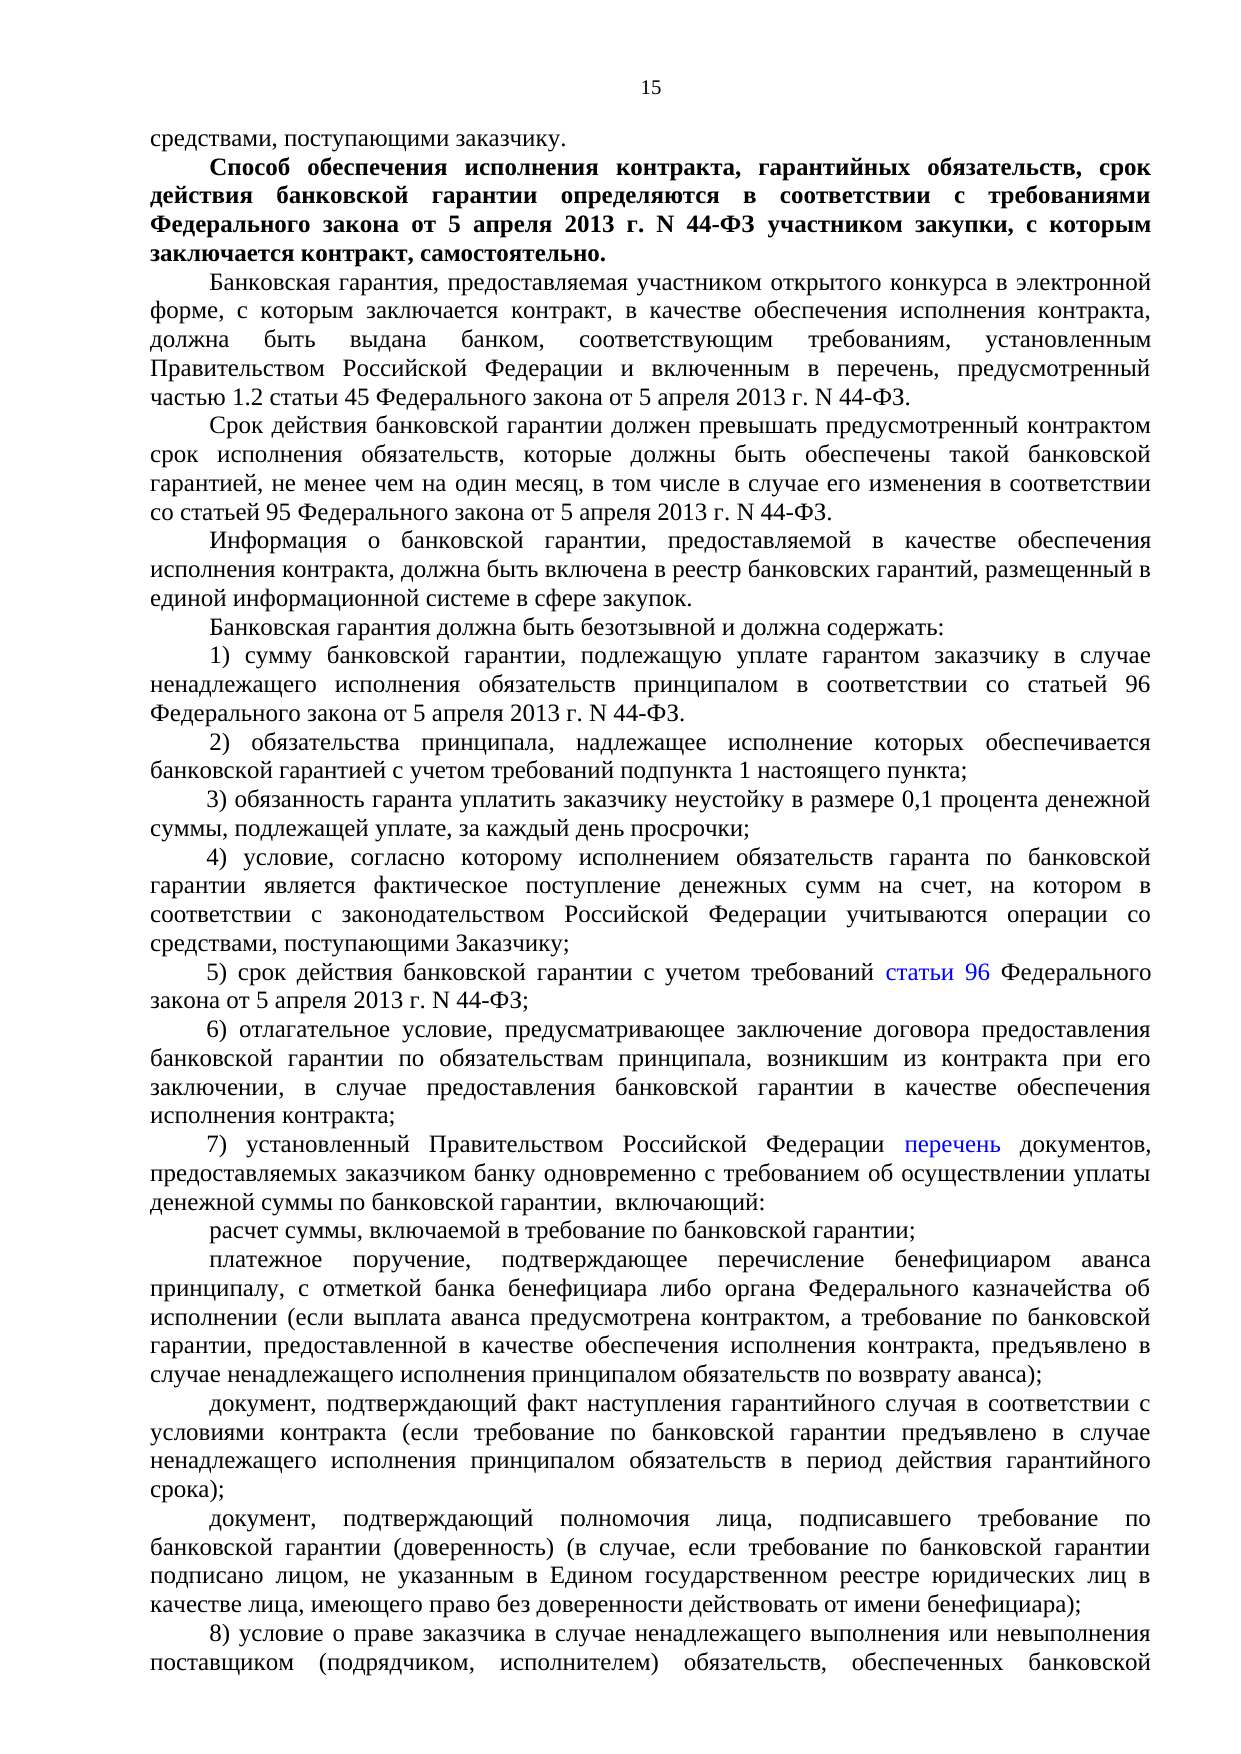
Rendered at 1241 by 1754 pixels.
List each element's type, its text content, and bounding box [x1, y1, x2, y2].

text расчет суммы, включаемой в требование по банковской гарантии; [150, 1216, 1152, 1244]
text 1) сумму банковской гарантии, подлежащую уплате гарантом заказчику в случае ненадлежащего исполнения обязательств принципалом в соответствии со статьей 96 Федерального закона от 5 апреля 2013 г. N 44-ФЗ. [150, 641, 1152, 727]
text 4) условие, согласно которому исполнением обязательств гаранта по банковской гарантии является фактическое поступление денежных сумм на счет, на котором в соответствии с законодательством Российской Федерации учитываются операции со средствами, поступающими Заказчику; [150, 842, 1152, 957]
text документ, подтверждающий факт наступления гарантийного случая в соответствии с условиями контракта (если требование по банковской гарантии предъявлено в случае ненадлежащего исполнения принципалом обязательств в период действия гарантийного срока); [150, 1388, 1152, 1503]
text 6) отлагательное условие, предусматривающее заключение договора предоставления банковской гарантии по обязательствам принципала, возникшим из контракта при его заключении, в случае предоставления банковской гарантии в качестве обеспечения исполнения контракта; [150, 1014, 1152, 1129]
text платежное поручение, подтверждающее перечисление бенефициаром аванса принципалу, с отметкой банка бенефициара либо органа Федерального казначейства об исполнении (если выплата аванса предусмотрена контрактом, а требование по банковской гарантии, предоставленной в качестве обеспечения исполнения контракта, предъявлено в случае ненадлежащего исполнения принципалом обязательств по возврату аванса); [150, 1244, 1152, 1388]
text 3) обязанность гаранта уплатить заказчику неустойку в размере 0,1 процента денежной суммы, подлежащей уплате, за каждый день просрочки; [150, 784, 1152, 842]
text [150, 123, 1152, 152]
text Банковская гарантия должна быть безотзывной и должна содержать: [150, 612, 1152, 641]
text 5) срок действия банковской гарантии с учетом требований статьи 96 Федерального закона от 5 апреля 2013 г. N 44-ФЗ; [150, 957, 1152, 1014]
text Срок действия банковской гарантии должен превышать предусмотренный контрактом срок исполнения обязательств, которые должны быть обеспечены такой банковской гарантией, не менее чем на один месяц, в том числе в случае его изменения в соответствии со статьей 95 Федерального закона от 5 апреля 2013 г. N 44-ФЗ. [150, 411, 1152, 526]
text документ, подтверждающий полномочия лица, подписавшего требование по банковской гарантии (доверенность) (в случае, если требование по банковской гарантии подписано лицом, не указанным в Едином государственном реестре юридических лиц в качестве лица, имеющего право без доверенности действовать от имени бенефициара); [150, 1503, 1152, 1618]
text Способ обеспечения исполнения контракта, гарантийных обязательств, срок действия банковской гарантии определяются в соответствии с требованиями Федерального закона от 5 апреля 2013 г. N 44-ФЗ участником закупки, с которым заключается контракт, самостоятельно. [150, 152, 1152, 267]
text Информация о банковской гарантии, предоставляемой в качестве обеспечения исполнения контракта, должна быть включена в реестр банковских гарантий, размещенный в единой информационной системе в сфере закупок. [150, 526, 1152, 612]
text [150, 1618, 1152, 1676]
text 7) установленный Правительством Российской Федерации перечень документов, предоставляемых заказчиком банку одновременно с требованием об осуществлении уплаты денежной суммы по банковской гарантии, включающий: [150, 1129, 1152, 1216]
text Банковская гарантия, предоставляемая участником открытого конкурса в электронной форме, с которым заключается контракт, в качестве обеспечения исполнения контракта, должна быть выдана банком, соответствующим требованиям, установленным Правительством Российской Федерации и включенным в перечень, предусмотренный частью 1.2 статьи 45 Федерального закона от 5 апреля 2013 г. N 44-ФЗ. [150, 267, 1152, 411]
text 2) обязательства принципала, надлежащее исполнение которых обеспечивается банковской гарантией с учетом требований подпункта 1 настоящего пункта; [150, 727, 1152, 784]
